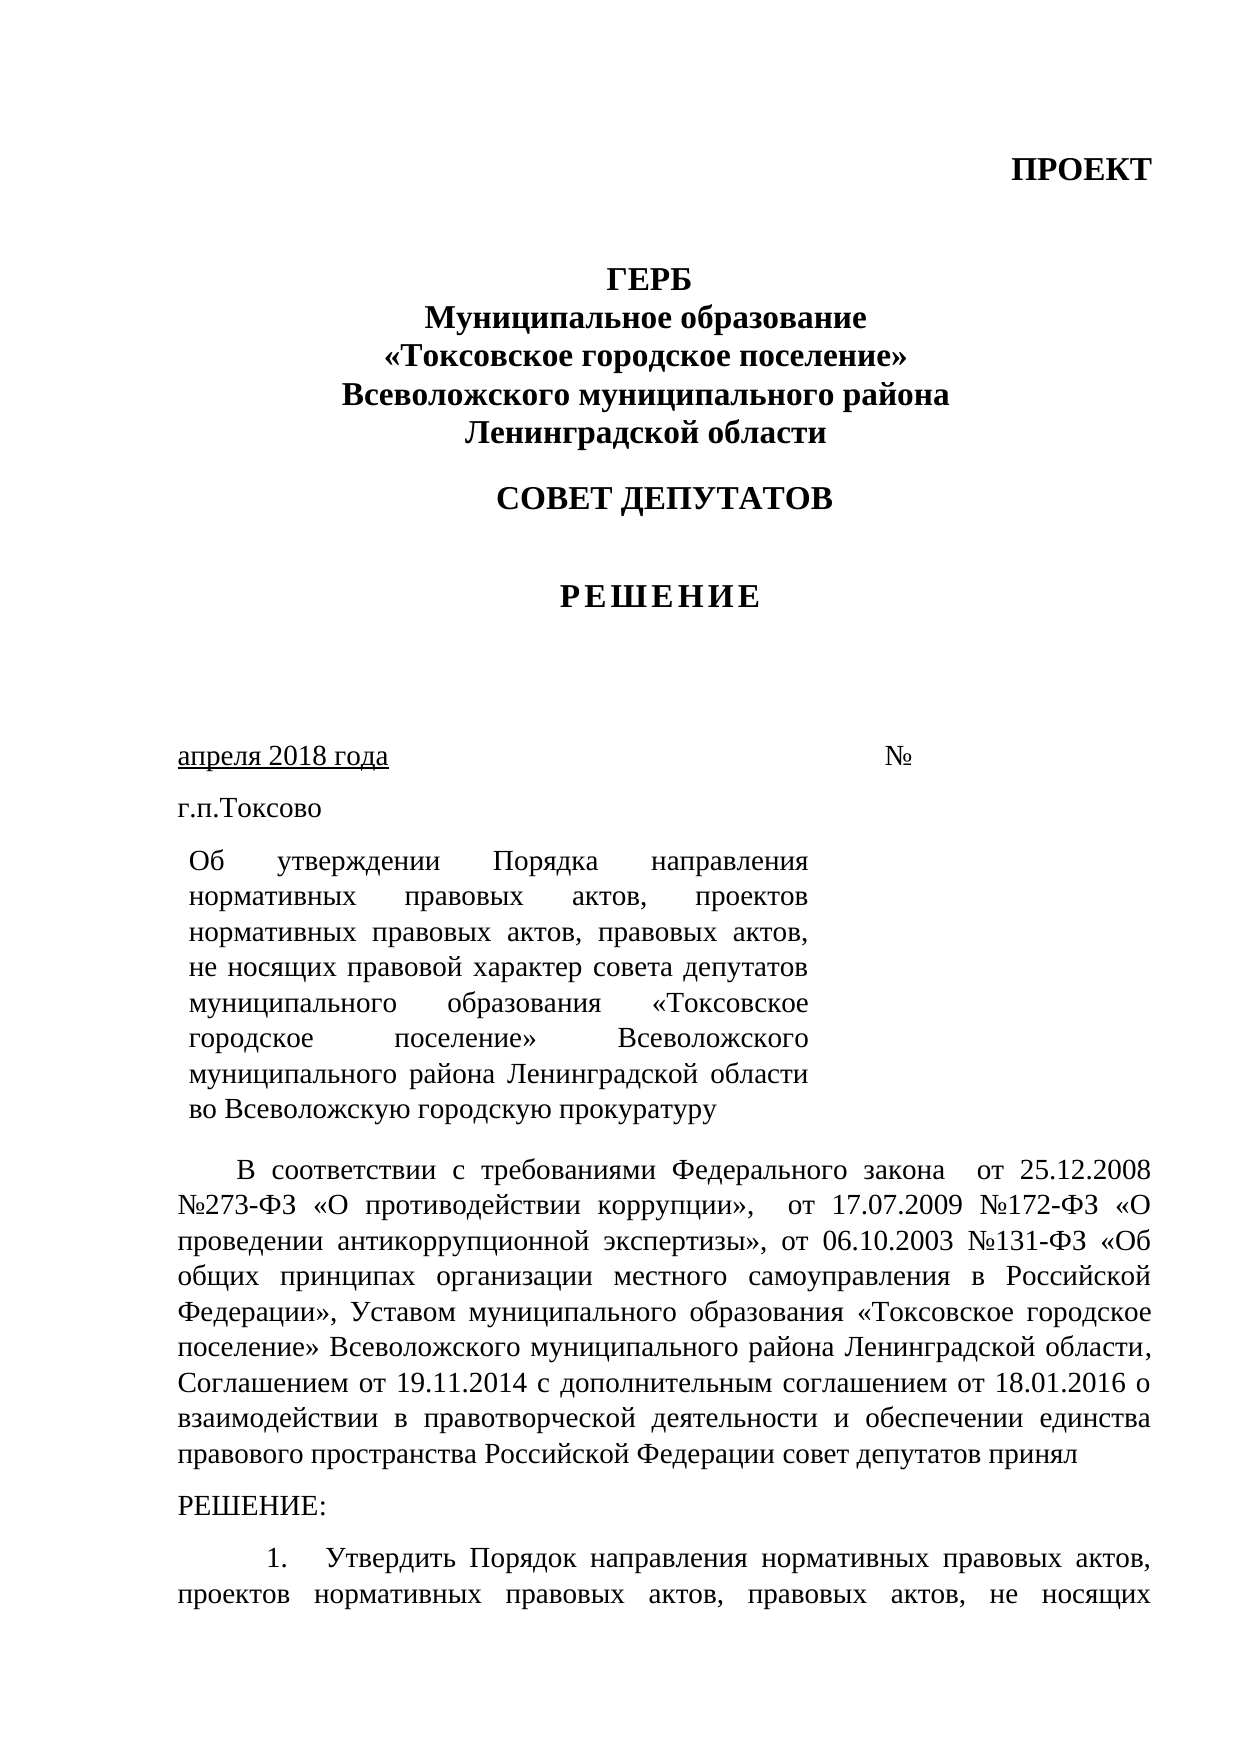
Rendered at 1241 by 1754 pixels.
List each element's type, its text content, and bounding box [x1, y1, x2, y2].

text РЕШЕНИЕ [398, 577, 1152, 615]
text г.п.Токсово [177, 790, 1152, 824]
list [177, 1540, 1152, 1609]
text «Токсовское городское поселение» [140, 335, 1152, 374]
text В соответствии с требованиями Федерального закона от 25.12.2008 №273-ФЗ «О противодействии коррупции», от 17.07.2009 №172-ФЗ «О проведении антикоррупционной экспертизы», от 06.10.2003 №131-ФЗ «Об общих принципах организации местного самоуправления в Российской Федерации», Уставом муниципального образования «Токсовское городское поселение» Всеволожского муниципального района Ленинградской области, Соглашением от 19.11.2014 с дополнительным соглашением от 18.01.2016 о взаимодействии в правотворческой деятельности и обеспечении единства правового пространства Российской Федерации совет депутатов принял [177, 1152, 1152, 1469]
text Всеволожского муниципального района [140, 374, 1152, 412]
text Ленинградской области [140, 412, 1152, 450]
text СОВЕТ ДЕПУТАТОВ [177, 478, 1152, 517]
text Муниципальное образование [140, 297, 1152, 335]
table_header Об утверждении Порядка направления нормативных правовых актов, проектов нормативных правовых актов, правовых актов, не носящих правовой характер совета депутатов муниципального образования «Токсовское городское поселение» Всеволожского муниципального района Ленинградской области во Всеволожскую городскую прокуратуру [177, 843, 823, 1152]
text апреля 2018 года № [177, 738, 1152, 772]
text ГЕРБ [140, 259, 1152, 297]
text ПРОЕКТ [173, 149, 1152, 188]
text РЕШЕНИЕ: [177, 1488, 1152, 1522]
